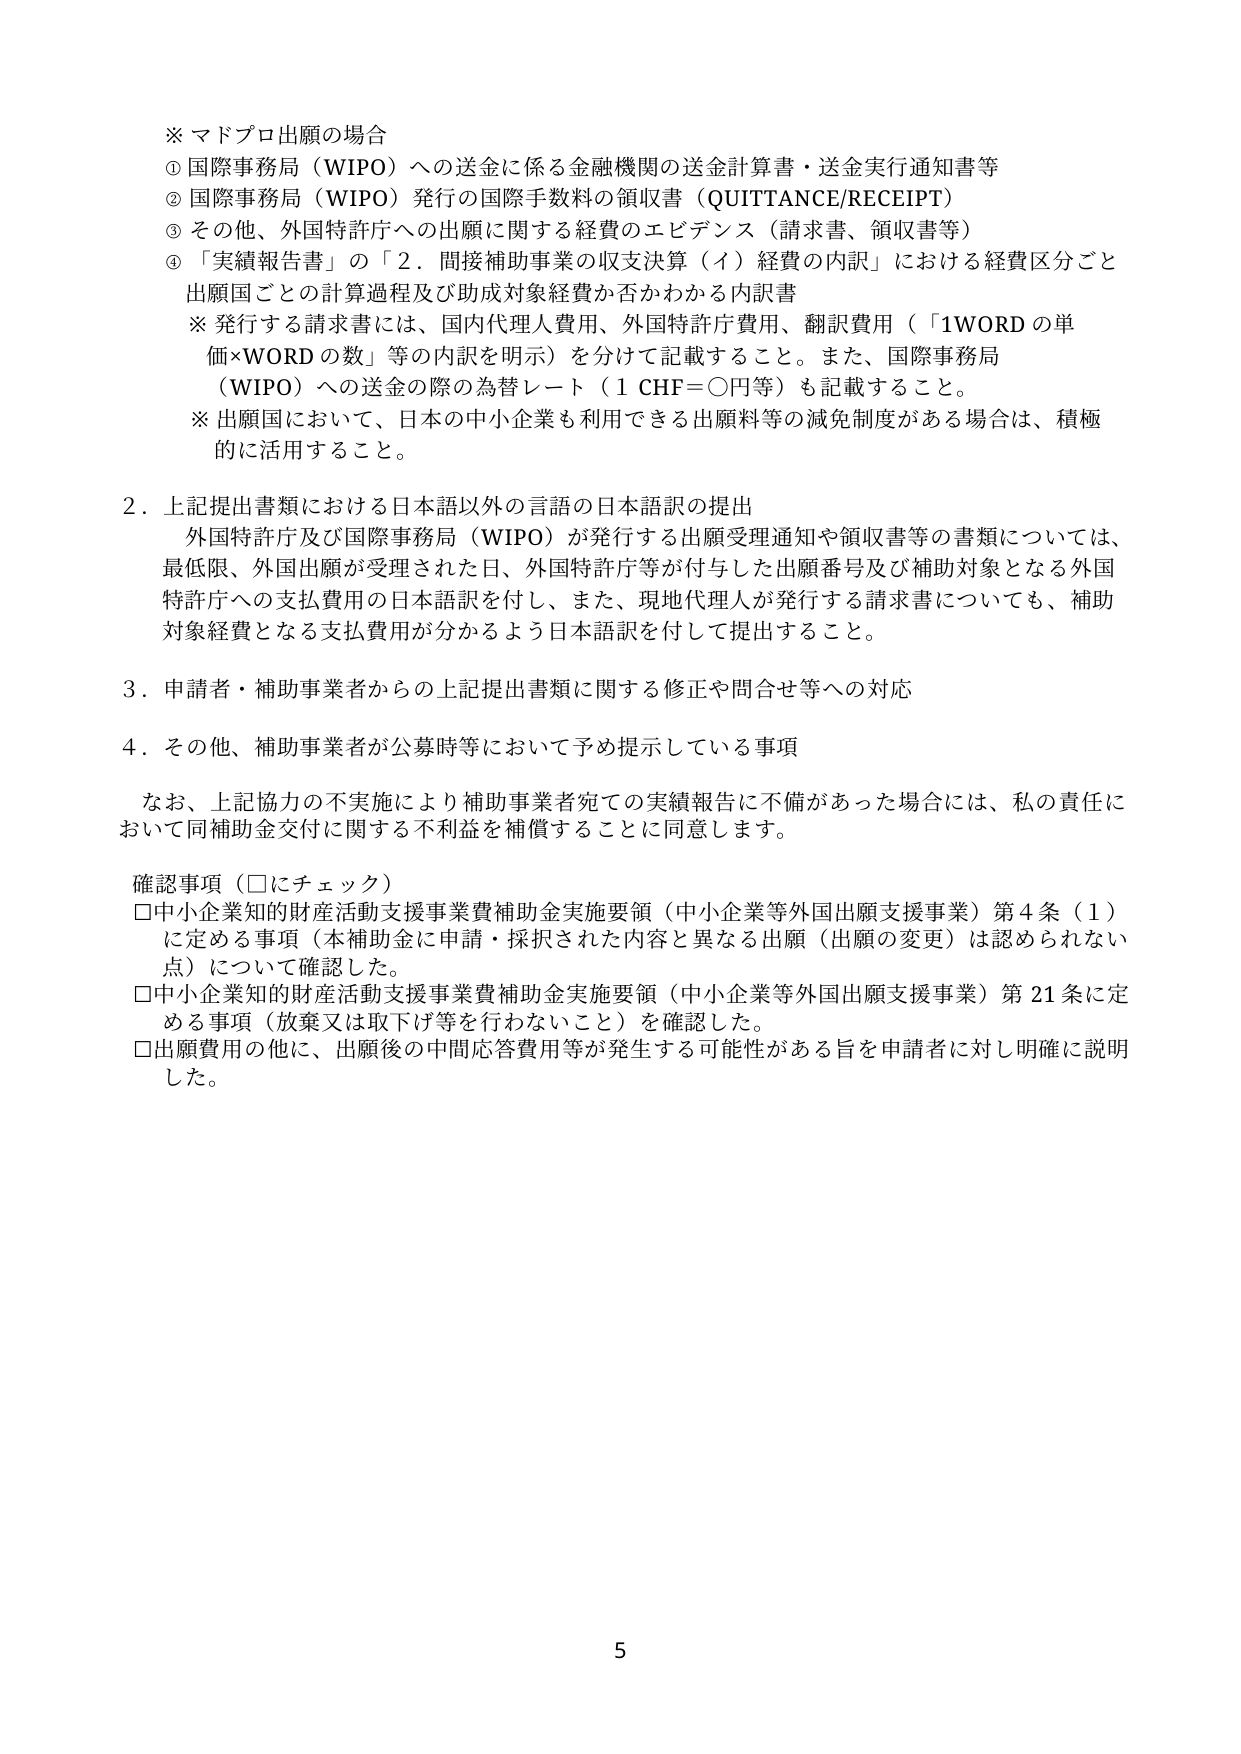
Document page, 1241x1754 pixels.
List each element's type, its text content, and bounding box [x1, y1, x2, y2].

text ※ 発行する請求書には、国内代理人費用、外国特許庁費用、翻訳費用（「1WORDの単 [165, 307, 1122, 339]
text ④ 「実績報告書」の「２．間接補助事業の収支決算（イ）経費の内訳」における経費区分ごと出願国ごとの計算過程及び助成対象経費か否かわかる内訳書 [165, 244, 1122, 307]
text ② 国際事務局（WIPO）発行の国際手数料の領収書（QUITTANCE/RECEIPT） [118, 181, 1122, 213]
text ※ 出願国において、日本の中小企業も利用できる出願料等の減免制度がある場合は、積極的に活用すること。 [191, 402, 1122, 465]
text ③ その他、外国特許庁への出願に関する経費のエビデンス（請求書、領収書等） [118, 213, 1122, 244]
text なお、上記協力の不実施により補助事業者宛ての実績報告に不備があった場合には、私の責任において同補助金交付に関する不利益を補償することに同意します。 [118, 788, 1129, 843]
text ３．申請者・補助事業者からの上記提出書類に関する修正や問合せ等への対応 [118, 676, 1129, 703]
text ２．上記提出書類における日本語以外の言語の日本語訳の提出 [118, 493, 1129, 520]
text （WIPO）への送金の際の為替レート（１CHF＝○円等）も記載すること。 [165, 371, 1122, 402]
text 確認事項（□にチェック） [118, 871, 1129, 898]
text 中小企業知的財産活動支援事業費補助金実施要領（中小企業等外国出願支援事業）第４条（１）に定める事項（本補助金に申請・採択された内容と異なる出願（出願の変更）は認められない点）について確認した。 [133, 898, 1129, 981]
text ① 国際事務局（WIPO）への送金に係る金融機関の送金計算書・送金実行通知書等 [118, 150, 1122, 181]
text 価×WORDの数」等の内訳を明示）を分けて記載すること。また、国際事務局 [165, 339, 1122, 371]
text ※ マドプロ出願の場合 [118, 118, 1122, 150]
text 外国特許庁及び国際事務局（WIPO）が発行する出願受理通知や領収書等の書類については、最低限、外国出願が受理された日、外国特許庁等が付与した出願番号及び補助対象となる外国特許庁への支払費用の日本語訳を付し、また、現地代理人が発行する請求書についても、補助対象経費となる支払費用が分かるよう日本語訳を付して提出すること。 [162, 520, 1122, 646]
text ４．その他、補助事業者が公募時等において予め提示している事項 [118, 733, 1129, 761]
text 出願費用の他に、出願後の中間応答費用等が発生する可能性がある旨を申請者に対し明確に説明した。 [133, 1036, 1129, 1091]
text 中小企業知的財産活動支援事業費補助金実施要領（中小企業等外国出願支援事業）第21条に定める事項（放棄又は取下げ等を行わないこと）を確認した。 [133, 981, 1129, 1036]
